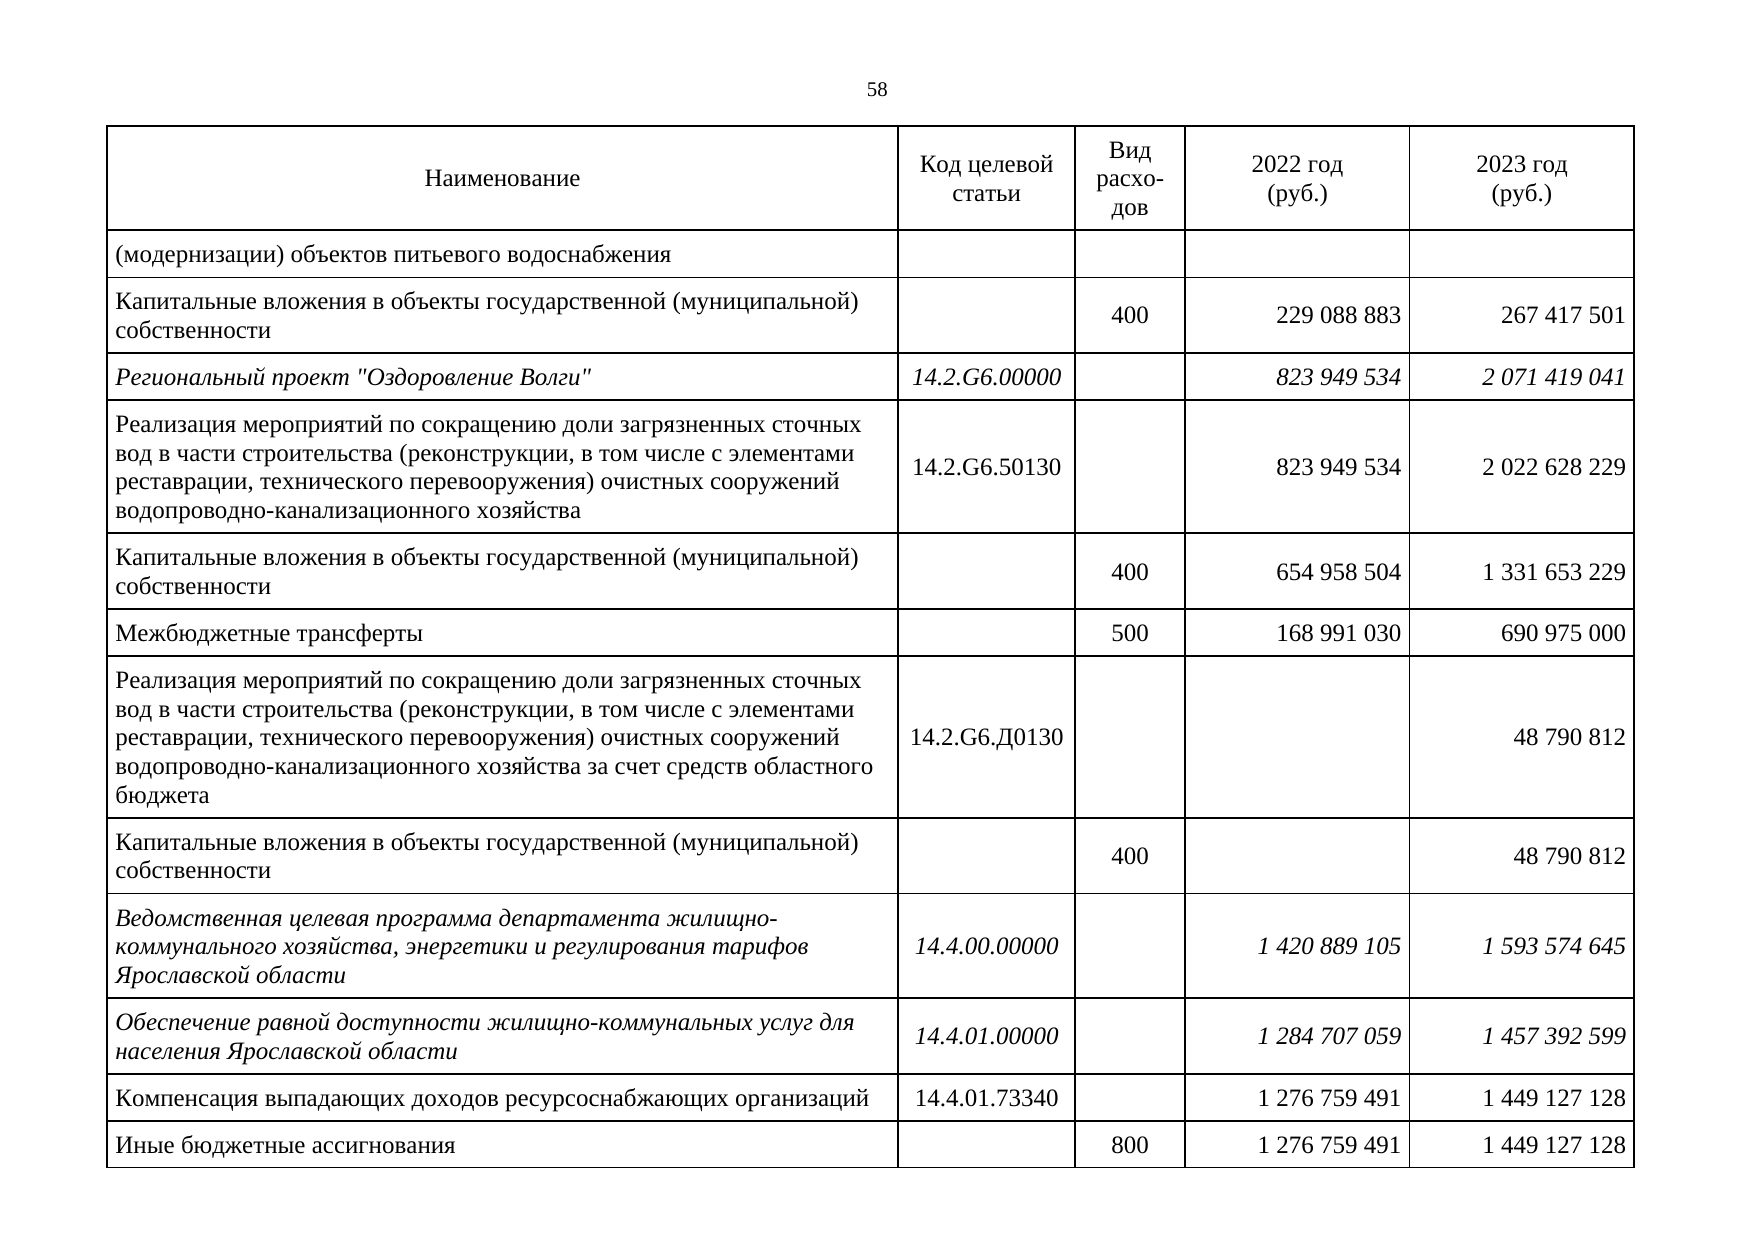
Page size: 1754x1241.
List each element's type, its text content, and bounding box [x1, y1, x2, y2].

table_header 2023 год (руб.) [1410, 127, 1633, 229]
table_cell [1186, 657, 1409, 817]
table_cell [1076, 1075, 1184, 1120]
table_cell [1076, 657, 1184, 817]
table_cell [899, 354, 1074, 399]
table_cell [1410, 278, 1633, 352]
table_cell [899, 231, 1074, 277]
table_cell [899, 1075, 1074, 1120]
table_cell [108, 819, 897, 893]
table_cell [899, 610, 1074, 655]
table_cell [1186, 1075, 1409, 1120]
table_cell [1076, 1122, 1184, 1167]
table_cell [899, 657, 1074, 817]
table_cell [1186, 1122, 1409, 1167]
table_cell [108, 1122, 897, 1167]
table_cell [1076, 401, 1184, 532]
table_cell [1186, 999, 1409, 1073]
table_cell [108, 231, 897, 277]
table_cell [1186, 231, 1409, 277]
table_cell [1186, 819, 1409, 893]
table_header Наименование [108, 127, 897, 229]
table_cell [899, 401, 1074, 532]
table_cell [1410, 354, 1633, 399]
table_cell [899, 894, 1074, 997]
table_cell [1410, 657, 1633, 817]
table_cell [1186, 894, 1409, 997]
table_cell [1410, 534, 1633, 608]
table_header Вид расхо-дов [1076, 127, 1184, 229]
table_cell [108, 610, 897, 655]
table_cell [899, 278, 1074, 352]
table_header 2022 год (руб.) [1186, 127, 1409, 229]
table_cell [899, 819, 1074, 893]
table_header Код целевой статьи [899, 127, 1074, 229]
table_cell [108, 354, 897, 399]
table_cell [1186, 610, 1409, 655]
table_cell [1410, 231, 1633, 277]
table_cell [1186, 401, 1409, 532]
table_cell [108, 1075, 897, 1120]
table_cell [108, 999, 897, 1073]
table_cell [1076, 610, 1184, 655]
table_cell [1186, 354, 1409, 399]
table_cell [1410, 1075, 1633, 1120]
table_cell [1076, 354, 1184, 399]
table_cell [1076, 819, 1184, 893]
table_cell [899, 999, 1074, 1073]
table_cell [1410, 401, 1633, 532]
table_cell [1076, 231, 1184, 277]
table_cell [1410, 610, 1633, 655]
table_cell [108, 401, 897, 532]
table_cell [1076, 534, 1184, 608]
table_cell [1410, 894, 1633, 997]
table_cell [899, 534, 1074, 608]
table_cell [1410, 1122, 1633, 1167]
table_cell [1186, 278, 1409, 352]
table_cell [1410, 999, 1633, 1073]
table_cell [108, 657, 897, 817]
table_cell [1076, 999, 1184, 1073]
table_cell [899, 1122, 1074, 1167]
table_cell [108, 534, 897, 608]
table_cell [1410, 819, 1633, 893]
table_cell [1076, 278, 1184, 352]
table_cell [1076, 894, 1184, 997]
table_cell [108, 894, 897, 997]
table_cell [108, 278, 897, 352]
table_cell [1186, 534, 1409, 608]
